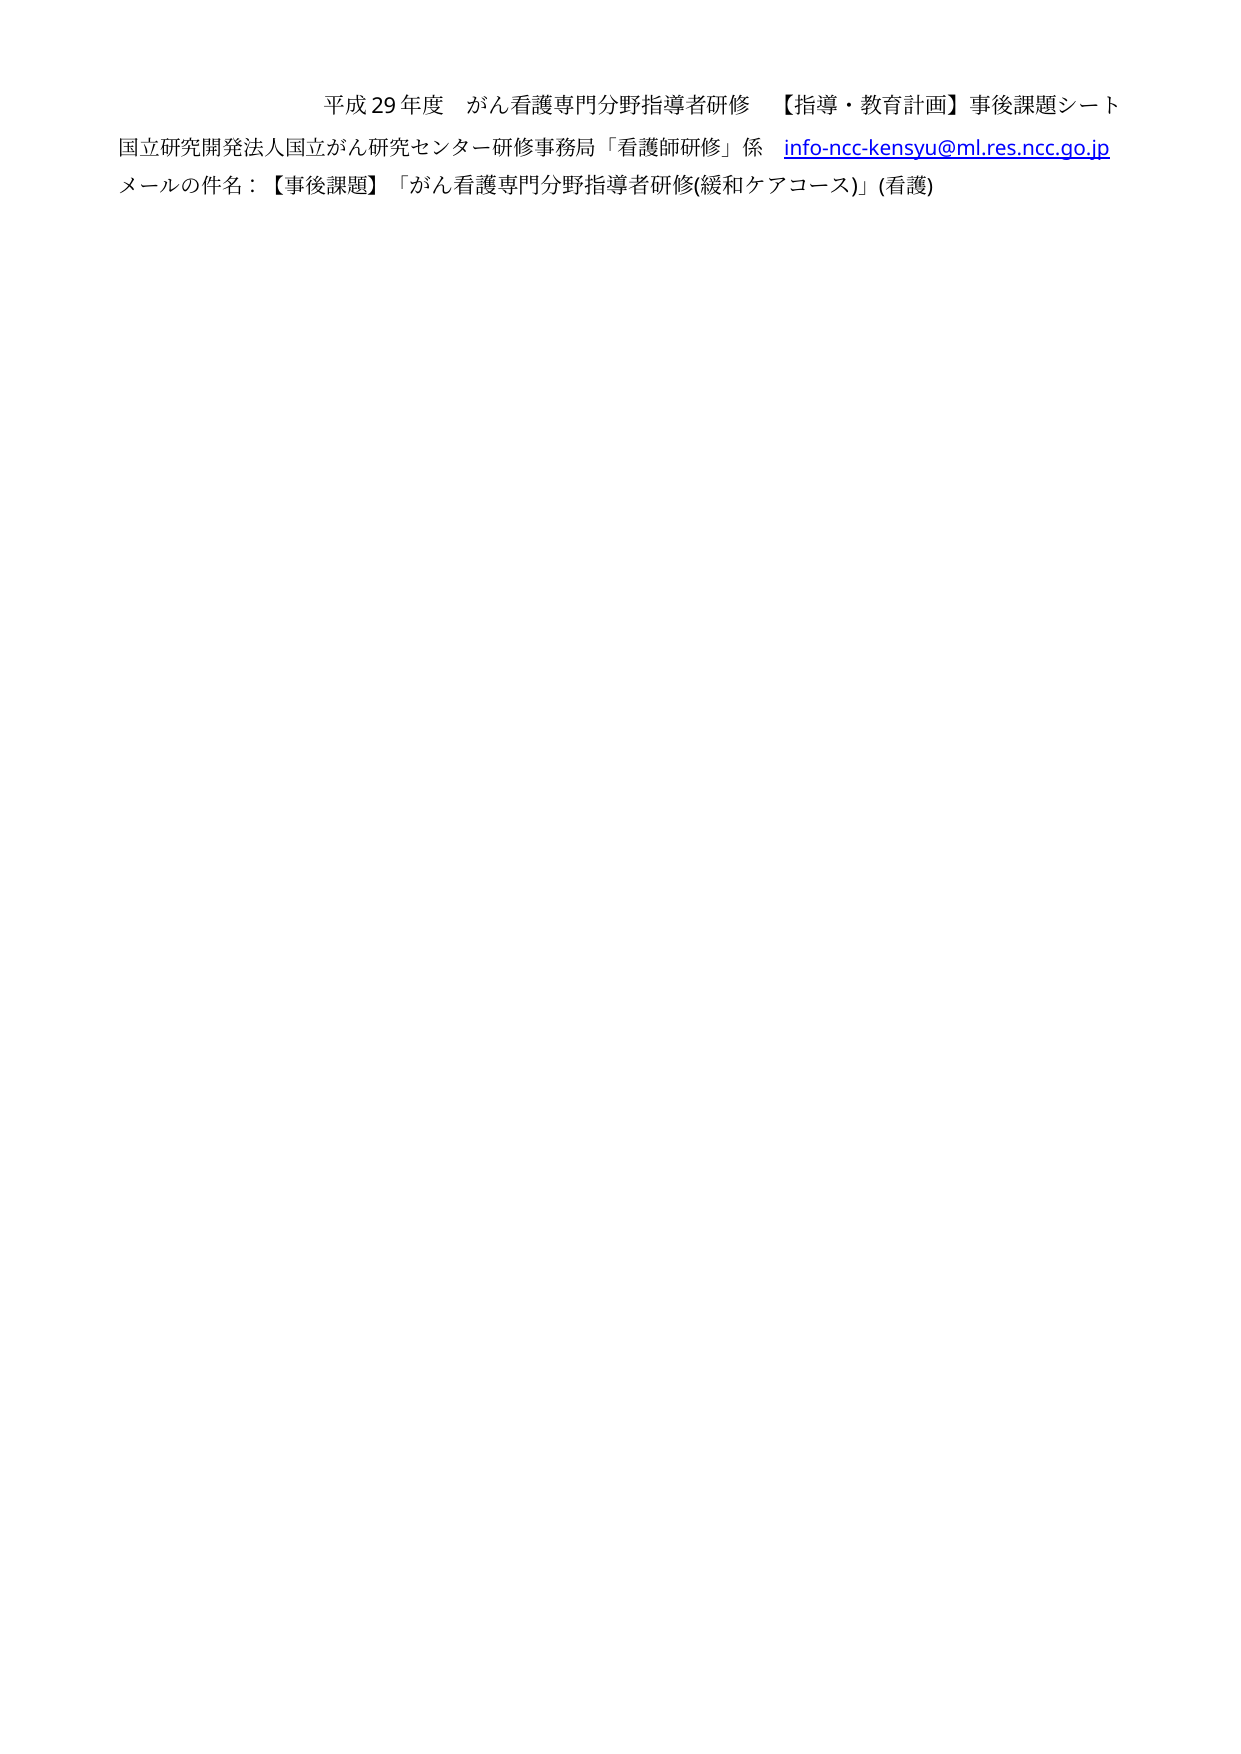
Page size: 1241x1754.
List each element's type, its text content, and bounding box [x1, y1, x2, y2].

text メールの件名：【事後課題】「がん看護専門分野指導者研修(緩和ケアコース)」(看護) [118, 166, 1122, 203]
text 国立研究開発法人国立がん研究センター研修事務局「看護師研修」係 info-ncc-kensyu@ml.res.ncc.go.jp [118, 128, 1122, 166]
